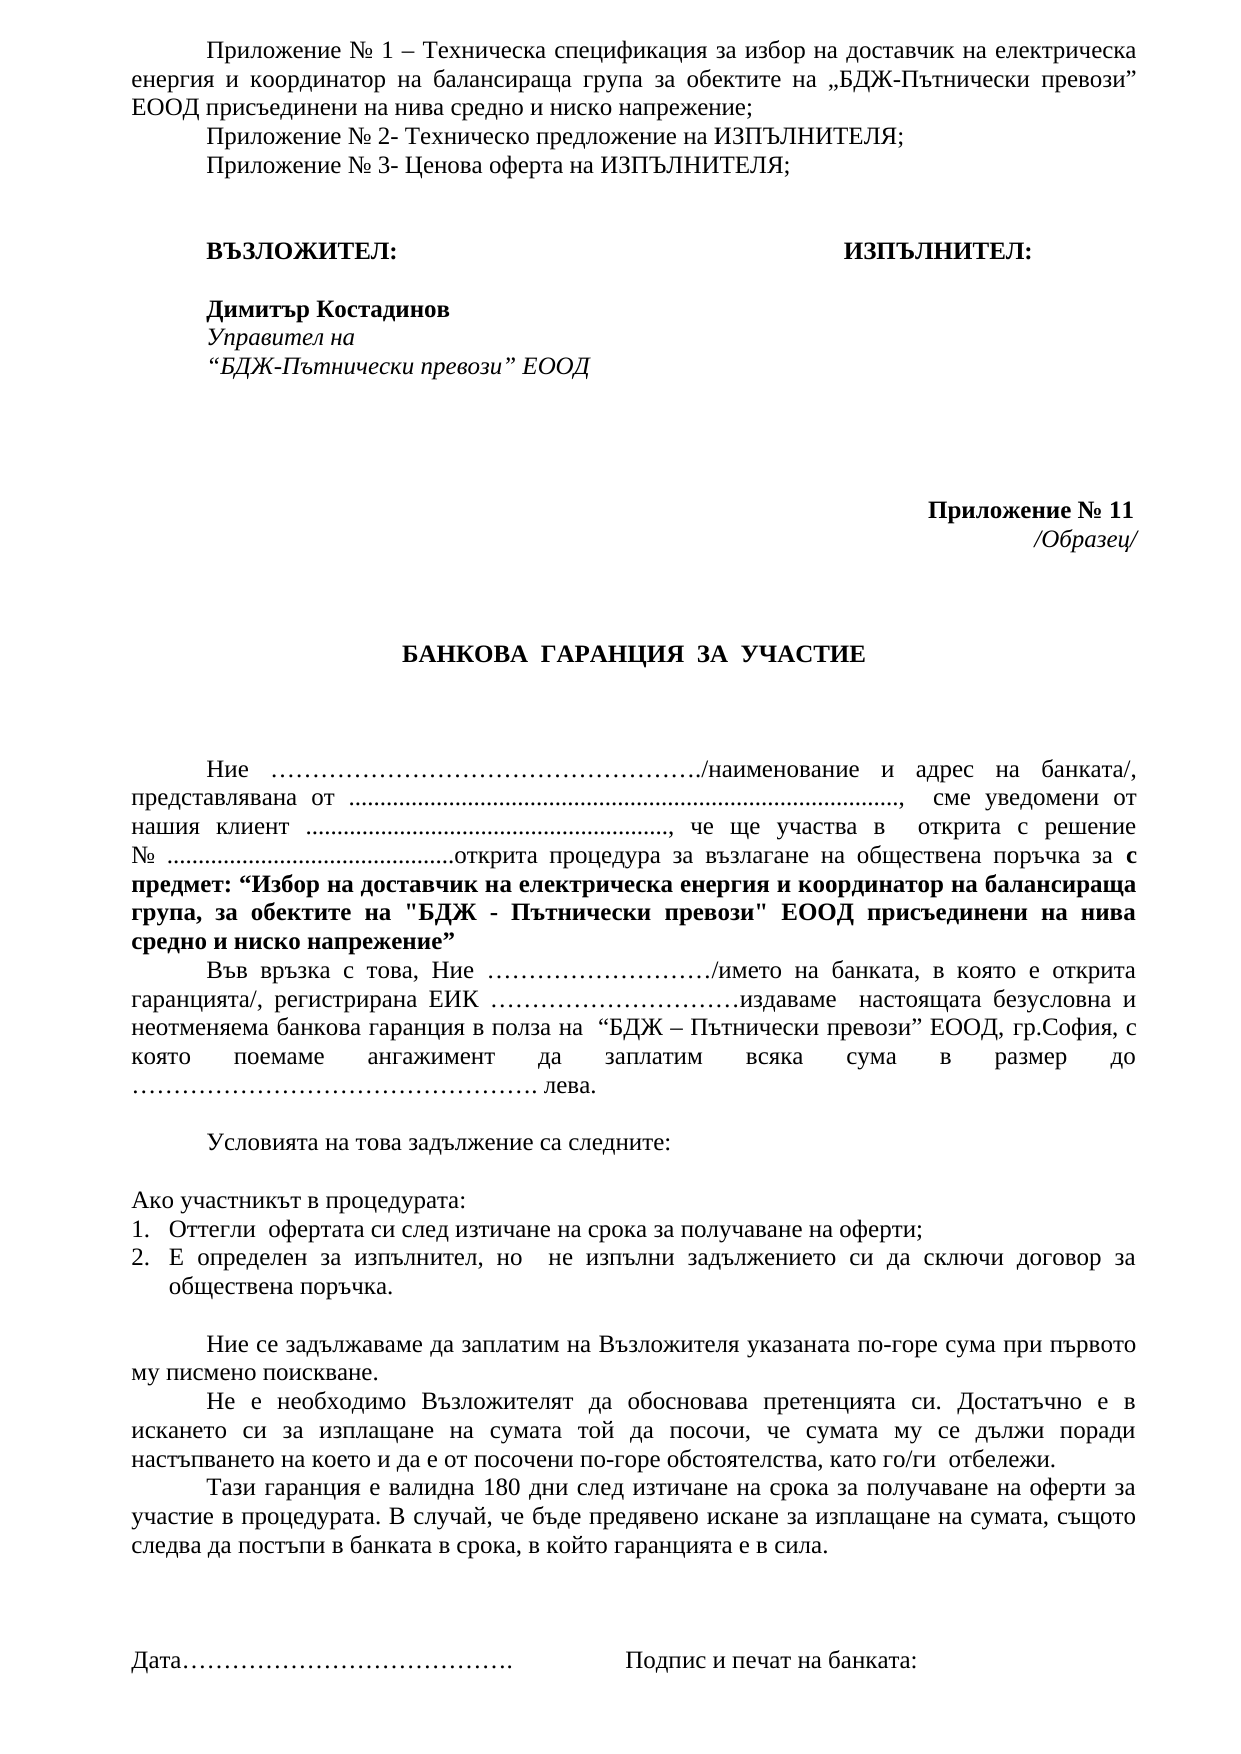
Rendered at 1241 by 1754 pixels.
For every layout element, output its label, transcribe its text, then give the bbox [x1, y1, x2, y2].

text Ние се задължаваме да заплатим на Възложителя указаната по-горе сума при първото му писмено поискване. [131, 1329, 1137, 1386]
text “БДЖ-Пътнически превози” ЕООД [131, 351, 1137, 380]
list Оттегли офертата си след изтичане на срока за получаване на оферти; [131, 1214, 1137, 1242]
text Ако участникът в процедурата: [131, 1185, 1137, 1214]
text ВЪЗЛОЖИТЕЛ: ИЗПЪЛНИТЕЛ: [131, 236, 1137, 265]
text Във връзка с това, Ние ………………………/името на банката, в която е открита гаранцията/, регистрирана ЕИК …………………………издаваме настоящата безусловна и неотменяема банкова гаранция в полза на “БДЖ – Пътнически превози” ЕООД, гр.София, с която поемаме ангажимент да заплатим всяка сума в размер до …………………………………………. лева. [131, 955, 1137, 1099]
text Приложение № 3- Ценова оферта на ИЗПЪЛНИТЕЛЯ; [131, 150, 1137, 179]
text Условията на това задължение са следните: [131, 1127, 1137, 1156]
text Димитър Костадинов [131, 294, 1137, 322]
text Дата…………………………………. Подпис и печат на банката: [131, 1645, 1137, 1674]
text /Образец/ [806, 524, 1137, 552]
list Е определен за изпълнител, но не изпълни задължението си да сключи договор за обществена поръчка. [131, 1242, 1137, 1300]
text Приложение № 1 – Техническа спецификация за избор на доставчик на електрическа енергия и координатор на балансираща група за обектите на „БДЖ-Пътнически превози” ЕООД присъединени на нива средно и ниско напрежение; [131, 35, 1137, 121]
text БАНКОВА ГАРАНЦИЯ ЗА УЧАСТИЕ [131, 639, 1137, 667]
text Тази гаранция е валидна 180 дни след изтичане на срока за получаване на оферти за участие в процедурата. В случай, че бъде предявено искане за изплащане на сумата, същото следва да постъпи в банката в срока, в който гаранцията е в сила. [131, 1472, 1137, 1559]
text Ние ……………………………………………./наименование и адрес на банката/, представлявана от ........................................................................................, сме уведомени от нашия клиент .........................................................., че ще участва в открита с решение № ..............................................открита процедура за възлагане на обществена поръчка за с предмет: “Избор на доставчик на електрическа енергия и координатор на балансираща група, за обектите на "БДЖ - Пътнически превози" ЕООД присъединени на нива средно и ниско напрежение” [131, 754, 1137, 955]
text Не е необходимо Възложителят да обосновава претенцията си. Достатъчно е в искането си за изплащане на сумата той да посочи, че сумата му се дължи поради настъпването на което и да е от посочени по-горе обстоятелства, като го/ги отбележи. [131, 1386, 1137, 1472]
text Приложение № 2- Техническо предложение на ИЗПЪЛНИТЕЛЯ; [131, 121, 1137, 150]
text Приложение № 11 [806, 495, 1137, 524]
text Управител на [131, 322, 1137, 351]
